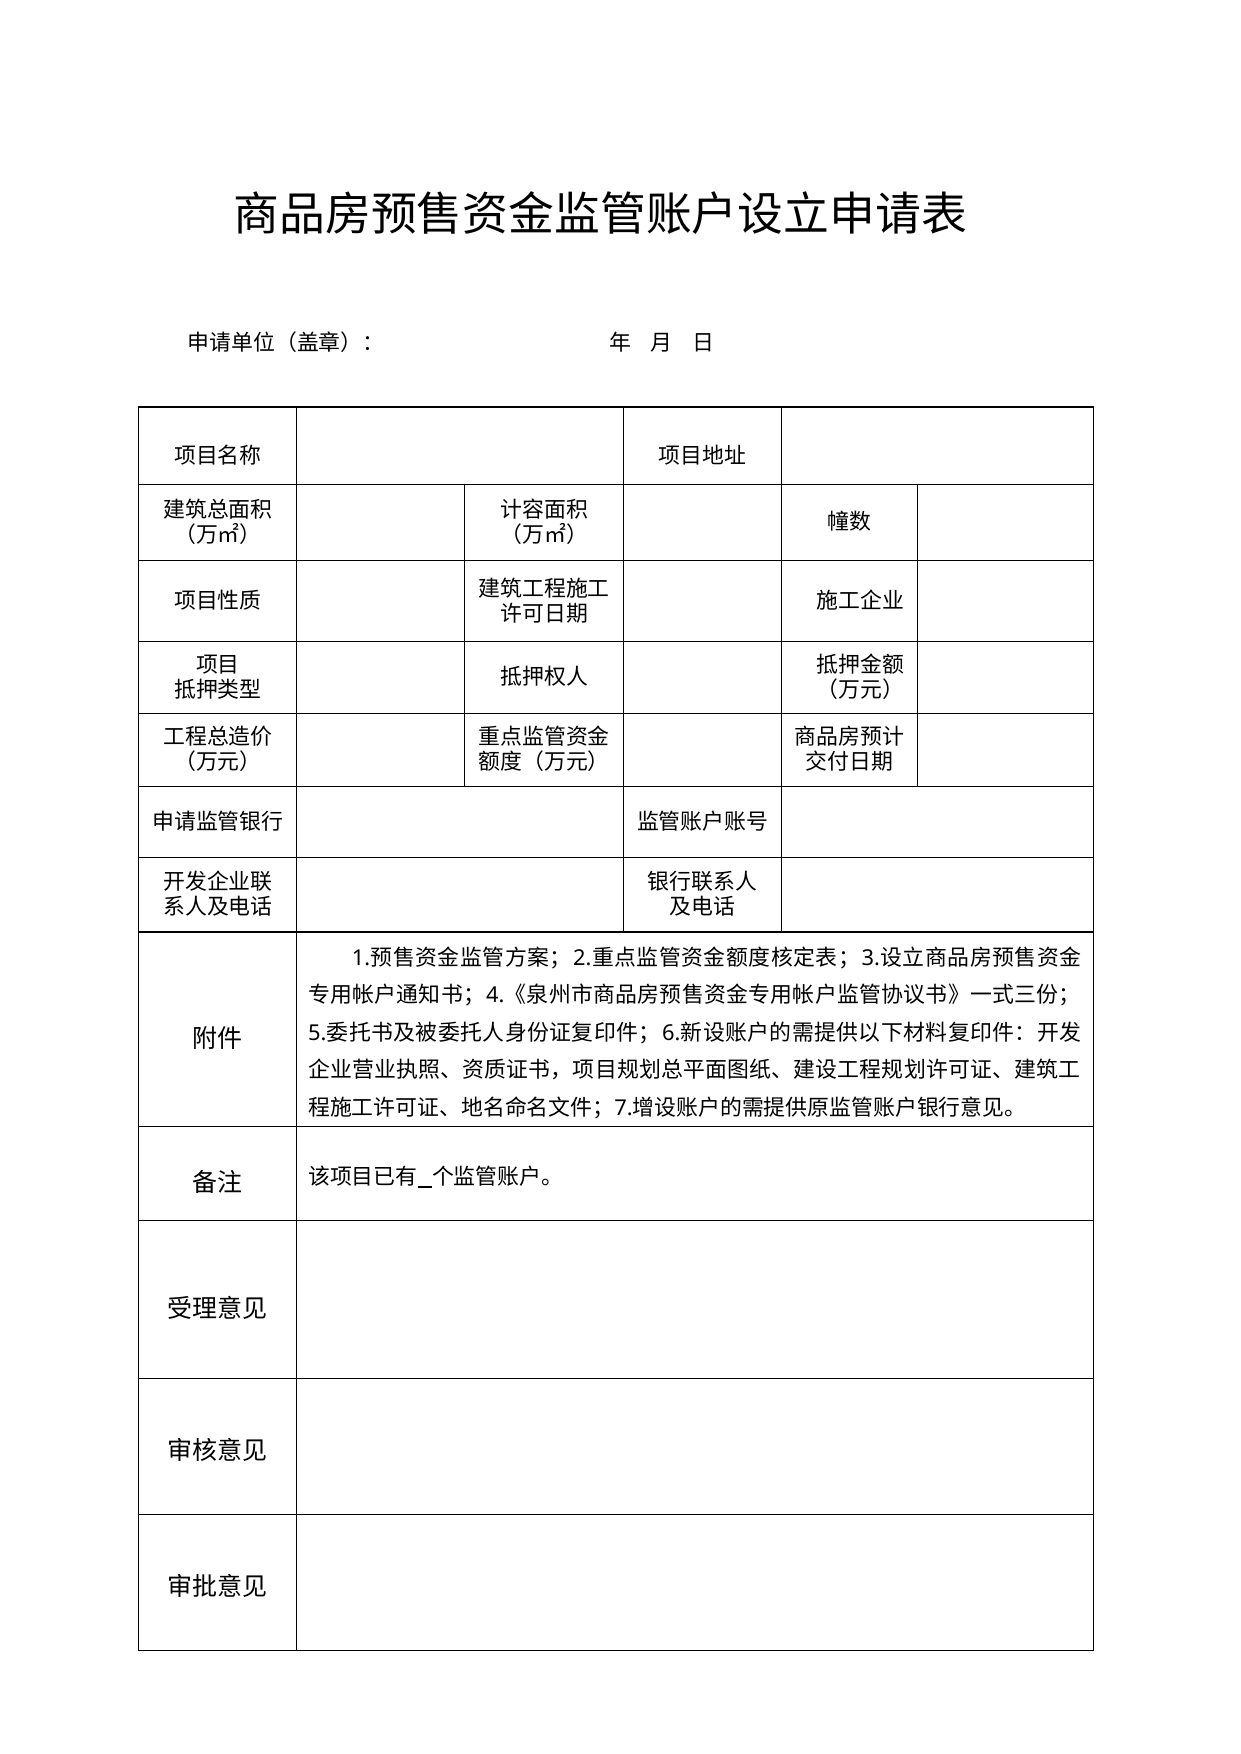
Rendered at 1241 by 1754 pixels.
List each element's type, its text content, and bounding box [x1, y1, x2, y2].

table_cell [297, 714, 464, 786]
table_cell 该项目已有 个监管账户。 [297, 1127, 1093, 1220]
table_cell [297, 1379, 1093, 1514]
table_cell [782, 858, 1093, 931]
table_cell 计容面积 （万㎡） [465, 485, 623, 560]
table_cell 申请监管银行 [139, 787, 296, 857]
table_cell [624, 714, 781, 786]
table_cell 审核意见 [139, 1379, 296, 1514]
table_cell [918, 714, 1093, 786]
text 申请单位（盖章）： 年 月 日 [187, 324, 1053, 357]
table_cell [297, 787, 623, 857]
table_cell 建筑工程施工许可日期 [465, 561, 623, 641]
table_cell 商品房预计交付日期 [782, 714, 917, 786]
table_cell [624, 485, 781, 560]
table_cell [297, 1221, 1093, 1378]
table_cell 幢数 [782, 485, 917, 560]
table_cell [918, 642, 1093, 713]
table_cell 项目 抵押类型 [139, 642, 296, 713]
table_cell [918, 485, 1093, 560]
table_cell [918, 561, 1093, 641]
table_header 项目名称 [139, 408, 296, 483]
table_header [782, 408, 1093, 483]
table_cell 建筑总面积（万㎡） [139, 485, 296, 560]
table_cell [297, 561, 464, 641]
table_cell 审批意见 [139, 1515, 296, 1650]
table_cell 抵押金额（万元） [782, 642, 917, 713]
table_header 项目地址 [624, 408, 781, 483]
table_cell 银行联系人 及电话 [624, 858, 781, 931]
table_cell [297, 485, 464, 560]
table_cell [624, 561, 781, 641]
table_cell 开发企业联 系人及电话 [139, 858, 296, 931]
table_cell 抵押权人 [465, 642, 623, 713]
table_cell 施工企业 [782, 561, 917, 641]
table_cell 项目性质 [139, 561, 296, 641]
table_cell [624, 642, 781, 713]
table_cell 附件 [139, 933, 296, 1126]
table_cell 备注 [139, 1127, 296, 1220]
table_cell 监管账户账号 [624, 787, 781, 857]
table_header [297, 408, 623, 483]
table_cell [297, 1515, 1093, 1650]
table_cell 1.预售资金监管方案；2.重点监管资金额度核定表；3.设立商品房预售资金专用帐户通知书；4.《泉州市商品房预售资金专用帐户监管协议书》一式三份；5.委托书及被委托人身份证复印件；6.新设账户的需提供以下材料复印件：开发企业营业执照、资质证书，项目规划总平面图纸、建设工程规划许可证、建筑工程施工许可证、地名命名文件；7.增设账户的需提供原监管账户银行意见。 [297, 933, 1093, 1126]
text 商品房预售资金监管账户设立申请表 [187, 162, 1053, 259]
table_cell 重点监管资金额度（万元） [465, 714, 623, 786]
table_cell [782, 787, 1093, 857]
table_cell [297, 858, 623, 931]
table_cell 受理意见 [139, 1221, 296, 1378]
table_cell 工程总造价（万元） [139, 714, 296, 786]
table_cell [297, 642, 464, 713]
